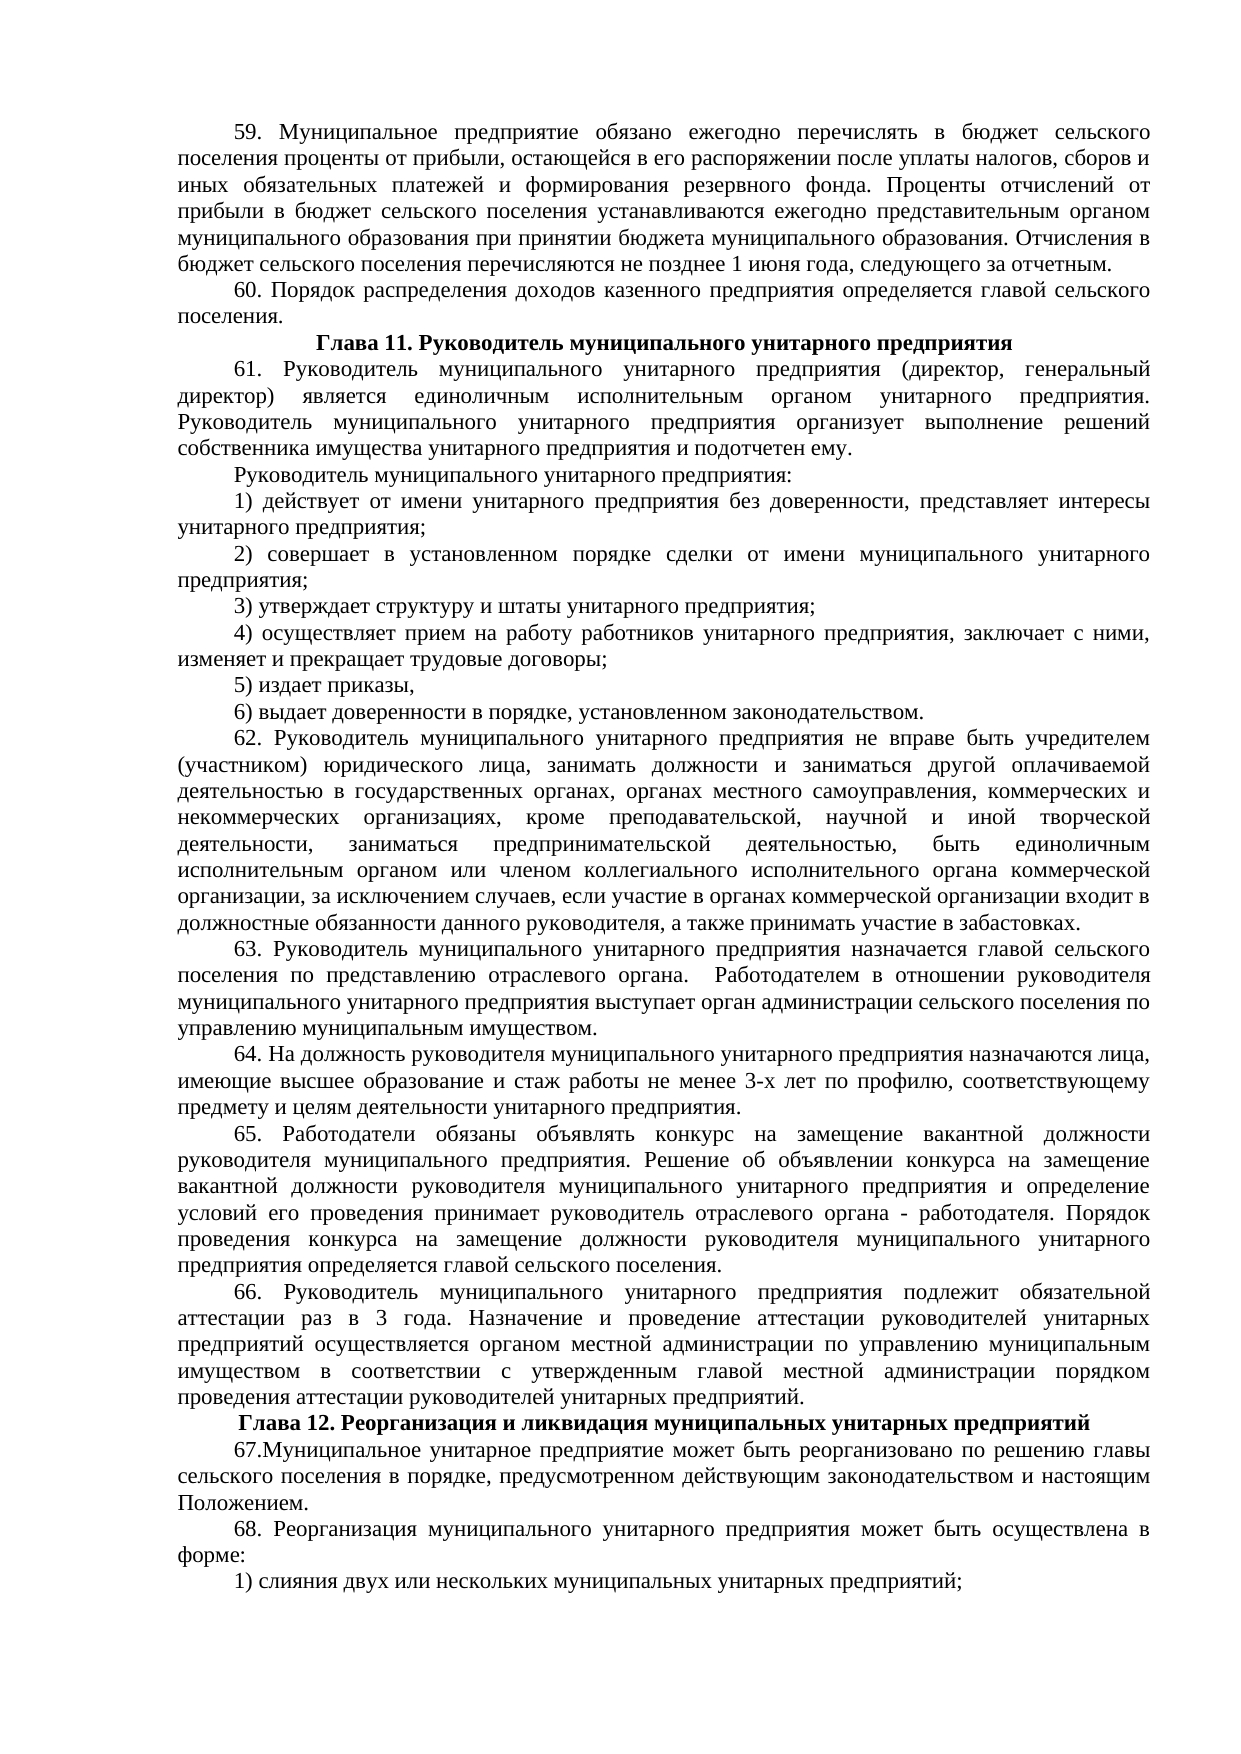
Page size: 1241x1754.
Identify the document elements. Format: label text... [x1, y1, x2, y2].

text 65. Работодатели обязаны объявлять конкурс на замещение вакантной должности руководителя муниципального предприятия. Решение об объявлении конкурса на замещение вакантной должности руководителя муниципального унитарного предприятия и определение условий его проведения принимает руководитель отраслевого органа - работодателя. Порядок проведения конкурса на замещение должности руководителя муниципального унитарного предприятия определяется главой сельского поселения. [177, 1119, 1152, 1278]
text 63. Руководитель муниципального унитарного предприятия назначается главой сельского поселения по представлению отраслевого органа. Работодателем в отношении руководителя муниципального унитарного предприятия выступает орган администрации сельского поселения по управлению муниципальным имуществом. [177, 935, 1152, 1041]
text 1) действует от имени унитарного предприятия без доверенности, представляет интересы унитарного предприятия; [177, 487, 1152, 540]
text Глава 12. Реорганизация и ликвидация муниципальных унитарных предприятий [177, 1409, 1152, 1436]
text 67.Муниципальное унитарное предприятие может быть реорганизовано по решению главы сельского поселения в порядке, предусмотренном действующим законодательством и настоящим Положением. [177, 1436, 1152, 1515]
text 2) совершает в установленном порядке сделки от имени муниципального унитарного предприятия; [177, 540, 1152, 592]
text 59. Муниципальное предприятие обязано ежегодно перечислять в бюджет сельского поселения проценты от прибыли, остающейся в его распоряжении после уплаты налогов, сборов и иных обязательных платежей и формирования резервного фонда. Проценты отчислений от прибыли в бюджет сельского поселения устанавливаются ежегодно представительным органом муниципального образования при принятии бюджета муниципального образования. Отчисления в бюджет сельского поселения перечисляются не позднее 1 июня года, следующего за отчетным. [177, 118, 1152, 276]
text 62. Руководитель муниципального унитарного предприятия не вправе быть учредителем (участником) юридического лица, занимать должности и заниматься другой оплачиваемой деятельностью в государственных органах, органах местного самоуправления, коммерческих и некоммерческих организациях, кроме преподавательской, научной и иной творческой деятельности, заниматься предпринимательской деятельностью, быть единоличным исполнительным органом или членом коллегиального исполнительного органа коммерческой организации, за исключением случаев, если участие в органах коммерческой организации входит в должностные обязанности данного руководителя, а также принимать участие в забастовках. [177, 724, 1152, 935]
text 66. Руководитель муниципального унитарного предприятия подлежит обязательной аттестации раз в 3 года. Назначение и проведение аттестации руководителей унитарных предприятий осуществляется органом местной администрации по управлению муниципальным имуществом в соответствии с утвержденным главой местной администрации порядком проведения аттестации руководителей унитарных предприятий. [177, 1278, 1152, 1409]
text 60. Порядок распределения доходов казенного предприятия определяется главой сельского поселения. [177, 276, 1152, 329]
text 5) издает приказы, [177, 672, 1152, 698]
text 61. Руководитель муниципального унитарного предприятия (директор, генеральный директор) является единоличным исполнительным органом унитарного предприятия. Руководитель муниципального унитарного предприятия организует выполнение решений собственника имущества унитарного предприятия и подотчетен ему. [177, 355, 1152, 461]
text 3) утверждает структуру и штаты унитарного предприятия; [177, 592, 1152, 619]
text 6) выдает доверенности в порядке, установленном законодательством. [177, 698, 1152, 724]
text 68. Реорганизация муниципального унитарного предприятия может быть осуществлена в форме: [177, 1515, 1152, 1568]
text 64. На должность руководителя муниципального унитарного предприятия назначаются лица, имеющие высшее образование и стаж работы не менее 3-х лет по профилю, соответствующему предмету и целям деятельности унитарного предприятия. [177, 1041, 1152, 1119]
text 1) слияния двух или нескольких муниципальных унитарных предприятий; [177, 1568, 1152, 1594]
text Руководитель муниципального унитарного предприятия: [177, 461, 1152, 487]
text Глава 11. Руководитель муниципального унитарного предприятия [177, 329, 1152, 355]
text 4) осуществляет прием на работу работников унитарного предприятия, заключает с ними, изменяет и прекращает трудовые договоры; [177, 619, 1152, 672]
